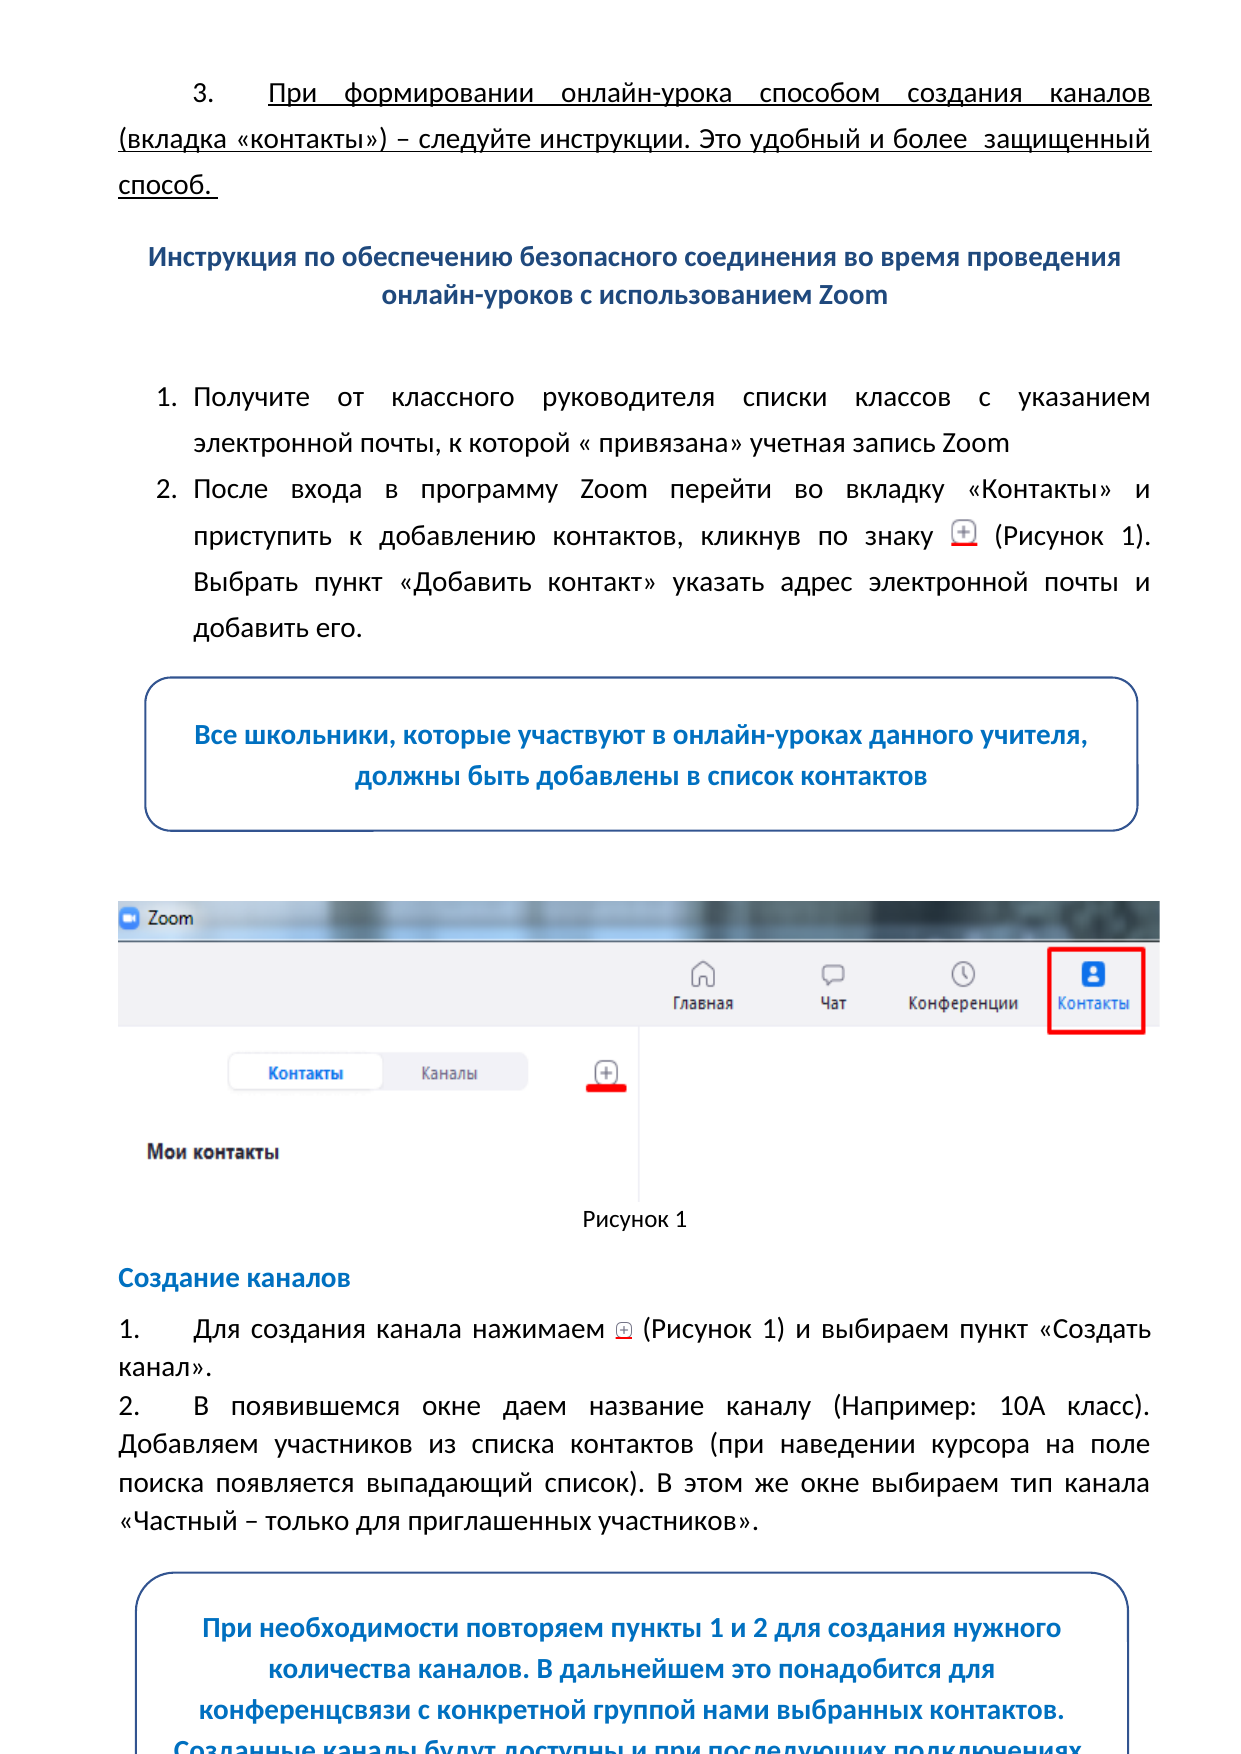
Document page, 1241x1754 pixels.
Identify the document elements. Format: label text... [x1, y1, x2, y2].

text Рисунок 1 [118, 1203, 1152, 1234]
list При формировании онлайн-урока способом создания каналов (вкладка «контакты») – следуйте инструкции. Это удобный и более защищенный способ. [118, 152, 1152, 202]
list При формировании онлайн-урока способом создания каналов (вкладка «контакты») – следуйте инструкции. Это удобный и более защищенный способ. [118, 74, 1152, 151]
picture [951, 519, 978, 546]
text Создание каналов [118, 1259, 1152, 1294]
list Получите от классного руководителя списки классов с указанием электронной почты, к которой « привязана» учетная запись Zoom [156, 378, 1152, 460]
picture [615, 1322, 632, 1339]
list После входа в программу Zoom перейти во вкладку «Контакты» и приступить к добавлению контактов, кликнув по знаку (Рисунок 1). Выбрать пункт «Добавить контакт» указать адрес электронной почты и добавить его. [156, 470, 1152, 645]
picture [118, 901, 1160, 1202]
list Для создания канала нажимаем (Рисунок 1) и выбираем пункт «Создать канал». [118, 1310, 1152, 1384]
text Инструкция по обеспечению безопасного соединения во время проведения онлайн-уроков c использованием Zoom [118, 238, 1152, 312]
list В появившемся окне даем название каналу (Например: 10А класс). Добавляем участников из списка контактов (при наведении курсора на поле поиска появляется выпадающий список). В этом же окне выбираем тип канала «Частный – только для приглашенных участников». [118, 1387, 1152, 1538]
